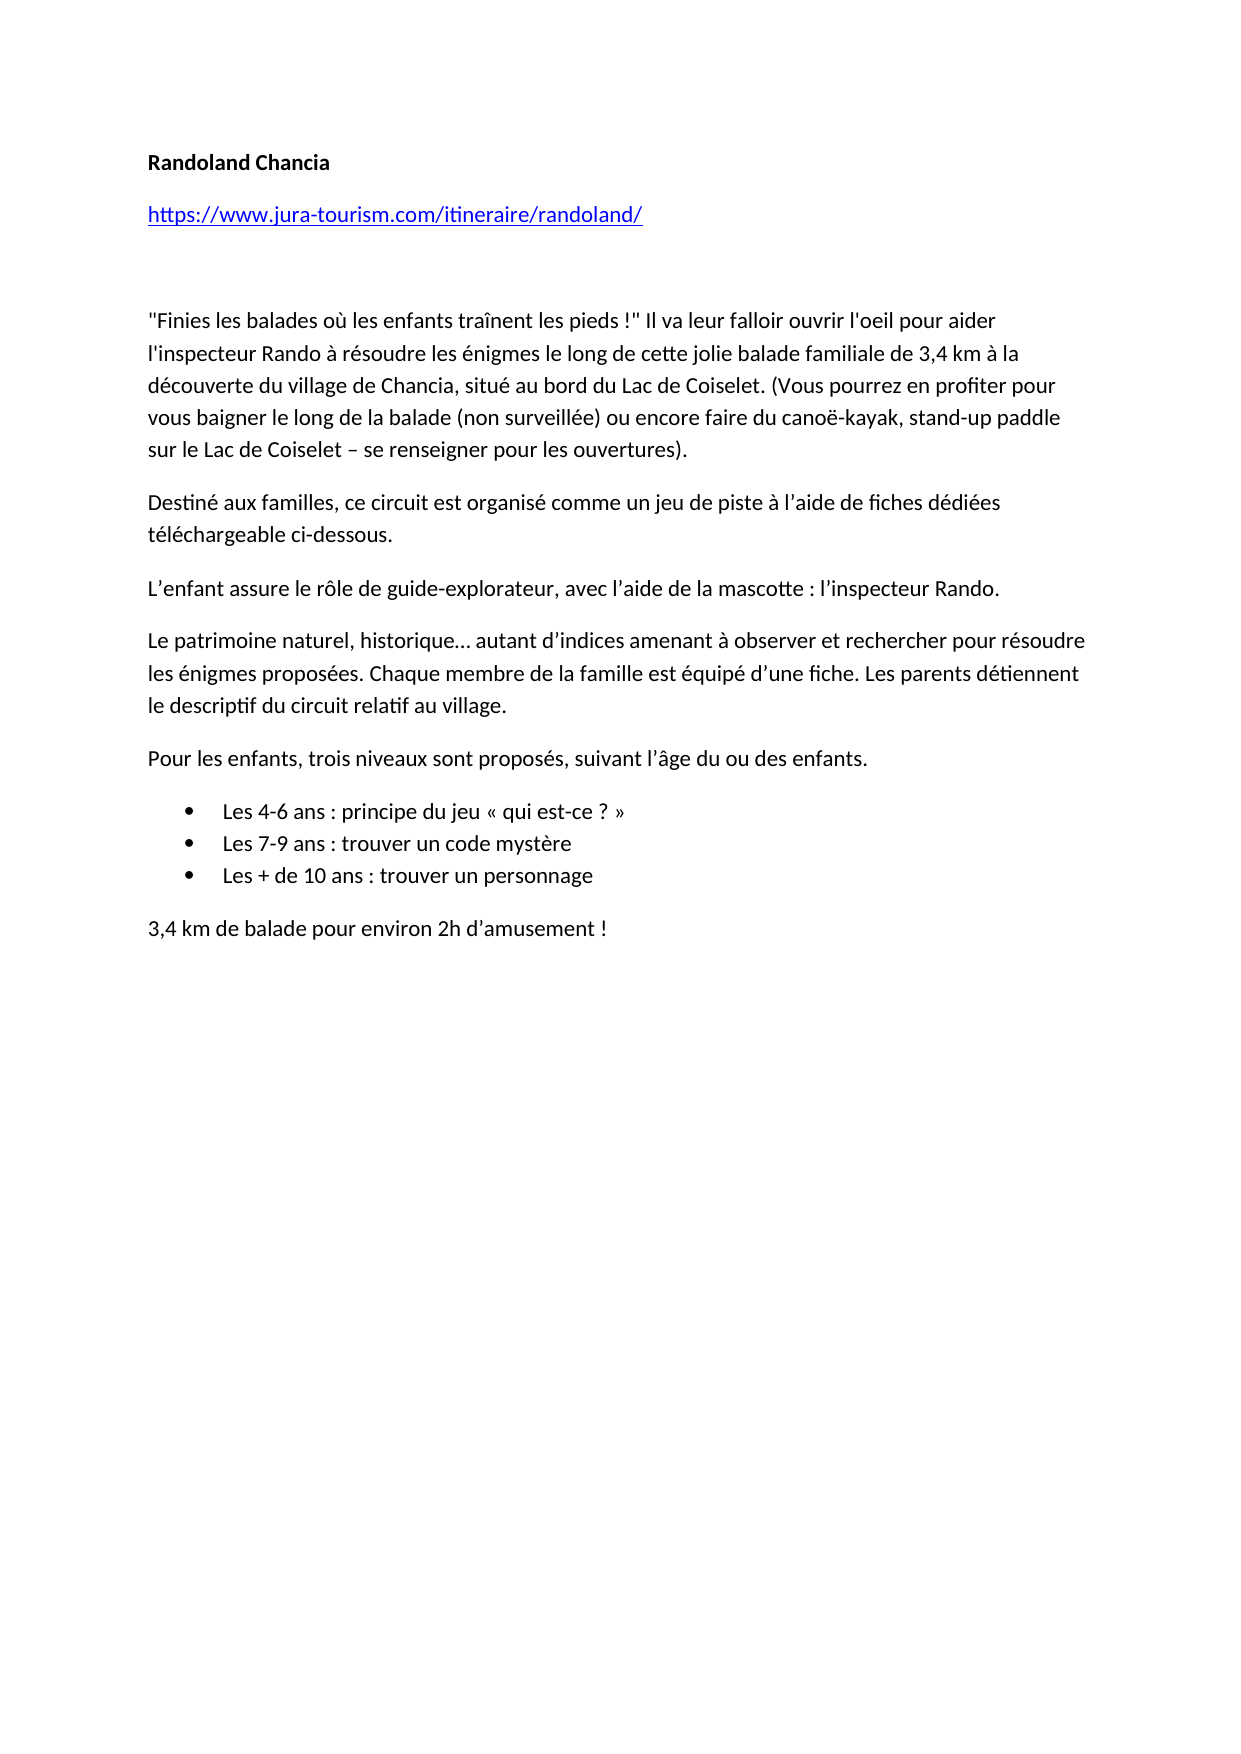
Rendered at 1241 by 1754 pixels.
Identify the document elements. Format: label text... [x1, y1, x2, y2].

text 3,4 km de balade pour environ 2h d’amusement ! [148, 914, 1093, 942]
list Les + de 10 ans : trouver un personnage [185, 861, 1093, 889]
text "Finies les balades où les enfants traînent les pieds !" Il va leur falloir ouvrir l'oeil pour aider l'inspecteur Rando à résoudre les énigmes le long de cette jolie balade familiale de 3,4 km à la découverte du village de Chancia, situé au bord du Lac de Coiselet. (Vous pourrez en profiter pour vous baigner le long de la balade (non surveillée) ou encore faire du canoë-kayak, stand-up paddle sur le Lac de Coiselet – se renseigner pour les ouvertures). [148, 307, 1093, 463]
text Destiné aux familles, ce circuit est organisé comme un jeu de piste à l’aide de fiches dédiées téléchargeable ci-dessous. [148, 488, 1093, 549]
text https://www.jura-tourism.com/itineraire/randoland/ [148, 201, 1093, 229]
list Les 4-6 ans : principe du jeu « qui est-ce ? » [185, 797, 1093, 825]
text Pour les enfants, trois niveaux sont proposés, suivant l’âge du ou des enfants. [148, 744, 1093, 772]
text Le patrimoine naturel, historique… autant d’indices amenant à observer et rechercher pour résoudre les énigmes proposées. Chaque membre de la famille est équipé d’une fiche. Les parents détiennent le descriptif du circuit relatif au village. [148, 627, 1093, 719]
text L’enfant assure le rôle de guide-explorateur, avec l’aide de la mascotte : l’inspecteur Rando. [148, 574, 1093, 602]
list Les 7-9 ans : trouver un code mystère [185, 829, 1093, 857]
text Randoland Chancia [148, 148, 1093, 176]
